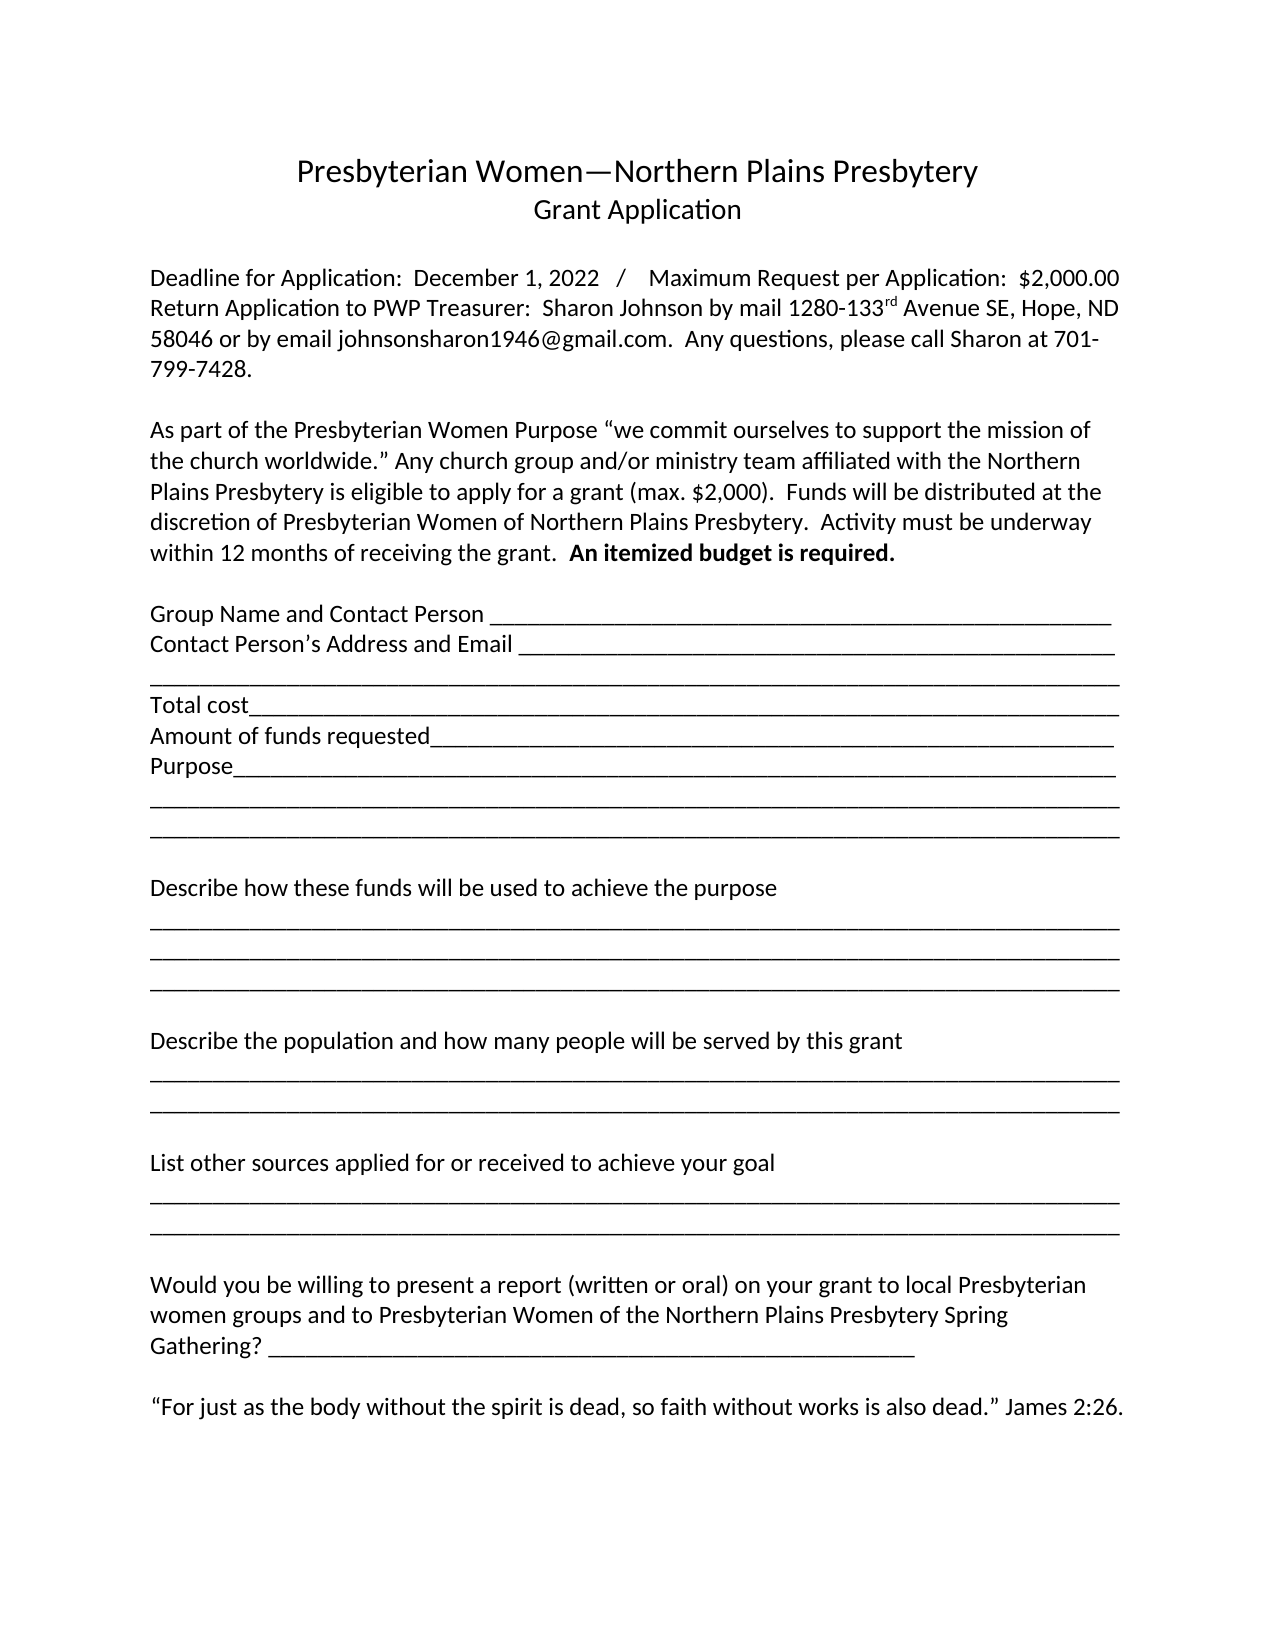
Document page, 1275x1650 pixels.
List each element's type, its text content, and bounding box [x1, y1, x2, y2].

text Group Name and Contact Person __________________________________________________ [150, 598, 1125, 628]
text Grant Application [150, 191, 1125, 226]
text Amount of funds requested_______________________________________________________ [150, 720, 1125, 750]
text As part of the Presbyterian Women Purpose “we commit ourselves to support the mission of the church worldwide.” Any church group and/or ministry team affiliated with the Northern Plains Presbytery is eligible to apply for a grant (max. $2,000). Funds will be distributed at the discretion of Presbyterian Women of Northern Plains Presbytery. Activity must be underway within 12 months of receiving the grant. An itemized budget is required. [150, 414, 1125, 567]
text Presbyterian Women—Northern Plains Presbytery [150, 150, 1125, 191]
text Purpose_______________________________________________________________________ [150, 750, 1125, 781]
text Return Application to PWP Treasurer: Sharon Johnson by mail 1280-133rd Avenue SE, Hope, ND 58046 or by email johnsonsharon1946@gmail.com. Any questions, please call Sharon at 701-799-7428. [150, 292, 1125, 384]
text “For just as the body without the spirit is dead, so faith without works is also dead.” James 2:26. [150, 1391, 1125, 1422]
text Would you be willing to present a report (written or oral) on your grant to local Presbyterian women groups and to Presbyterian Women of the Northern Plains Presbytery Spring Gathering? ____________________________________________________ [150, 1269, 1125, 1361]
text Total cost______________________________________________________________________ [150, 689, 1125, 720]
text ______________________________________________________________________________ [150, 659, 1125, 689]
text List other sources applied for or received to achieve your goal ______________________________________________________________________________ [150, 1147, 1125, 1208]
text Describe the population and how many people will be served by this grant ______________________________________________________________________________ [150, 1025, 1125, 1086]
text Deadline for Application: December 1, 2022 / Maximum Request per Application: $2,000.00 [150, 262, 1125, 292]
text ______________________________________________________________________________ [150, 933, 1125, 964]
text Contact Person’s Address and Email ________________________________________________ [150, 628, 1125, 659]
text Describe how these funds will be used to achieve the purpose [150, 872, 1125, 903]
text ____________________________________________________________________________________________________________________________________________________________ [150, 781, 1125, 842]
text ______________________________________________________________________________ [150, 1208, 1125, 1239]
text ______________________________________________________________________________ [150, 903, 1125, 933]
text ______________________________________________________________________________ [150, 964, 1125, 994]
text ______________________________________________________________________________ [150, 1086, 1125, 1117]
